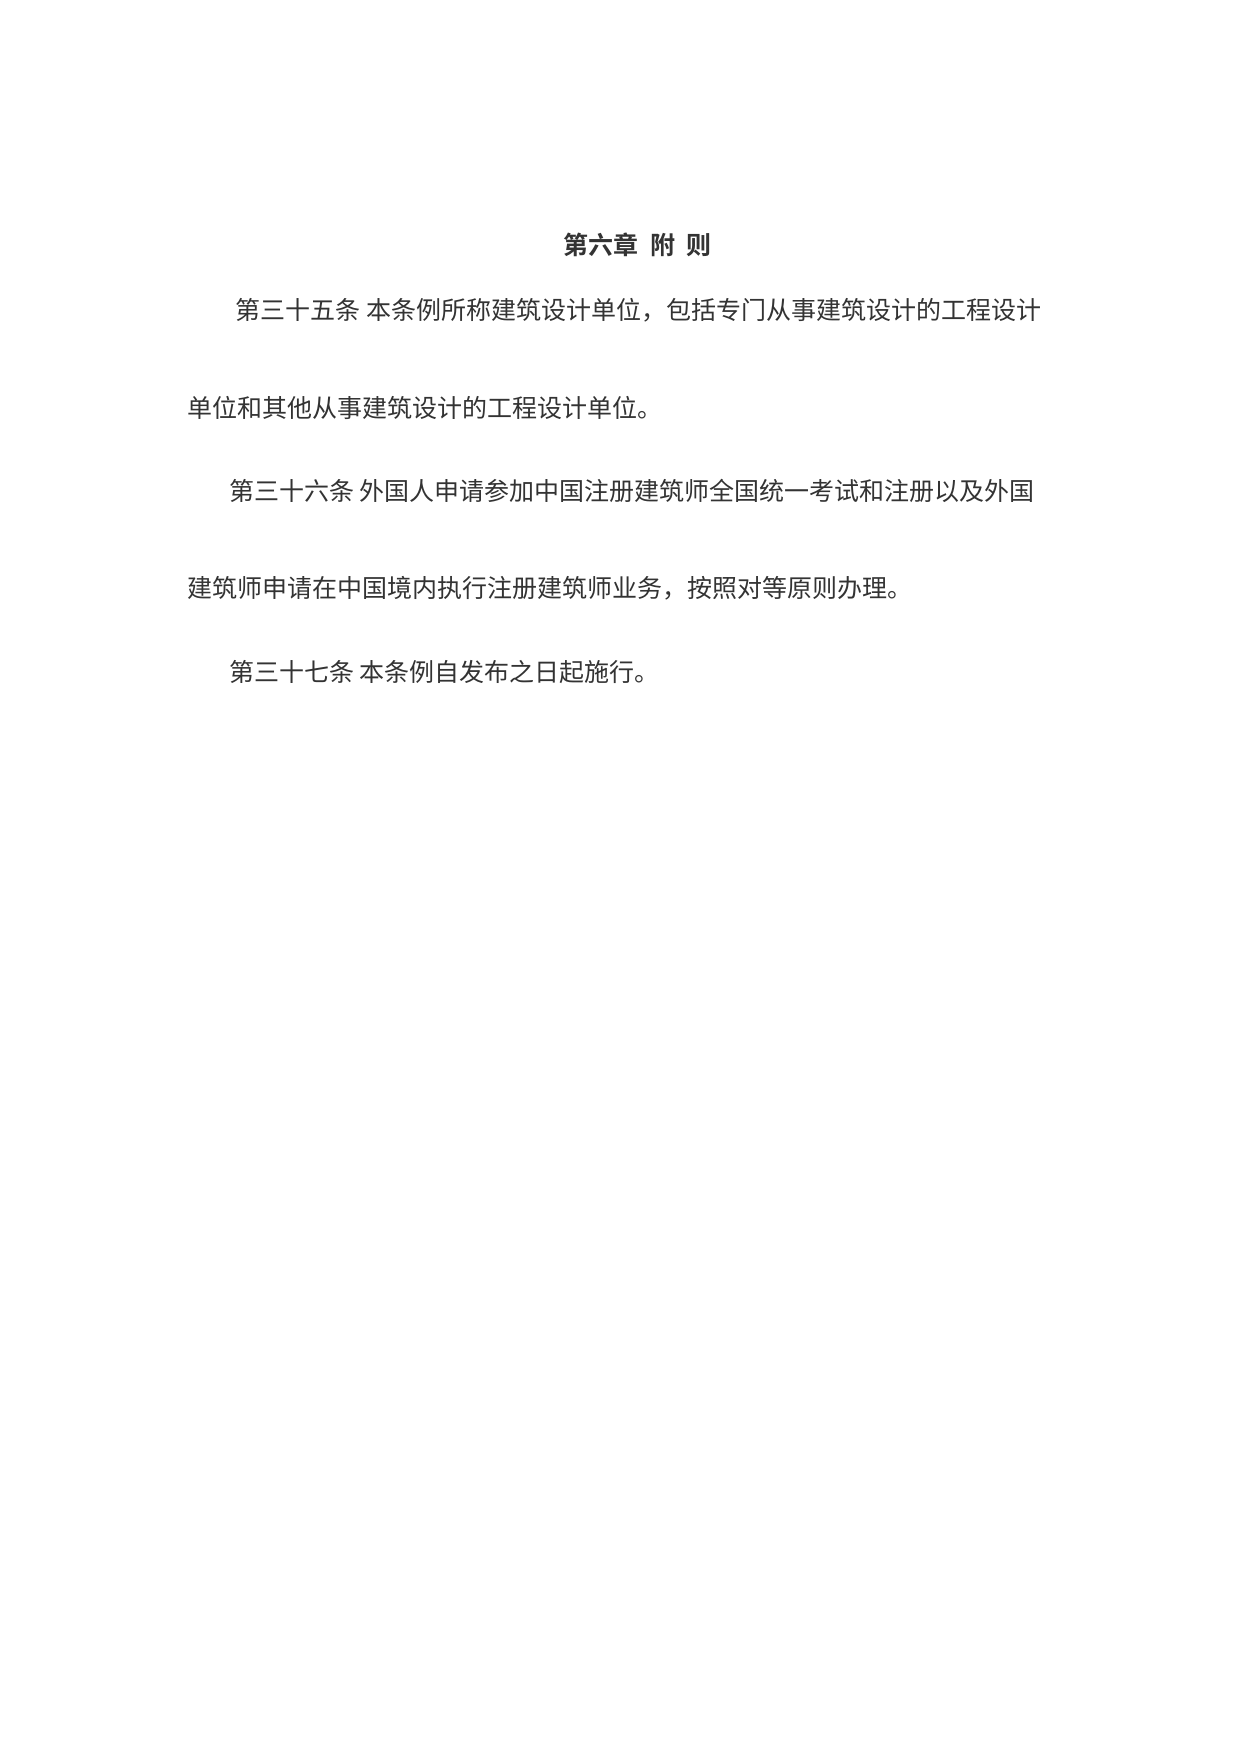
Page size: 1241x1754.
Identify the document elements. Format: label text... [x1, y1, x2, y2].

text 第三十六条 外国人申请参加中国注册建筑师全国统一考试和注册以及外国建筑师申请在中国境内执行注册建筑师业务，按照对等原则办理。 [187, 457, 1053, 619]
text 第六章 附 则 [187, 211, 1053, 276]
text 第三十七条 本条例自发布之日起施行。 [187, 638, 1053, 703]
text 第三十五条 本条例所称建筑设计单位，包括专门从事建筑设计的工程设计单位和其他从事建筑设计的工程设计单位。 [187, 276, 1053, 439]
